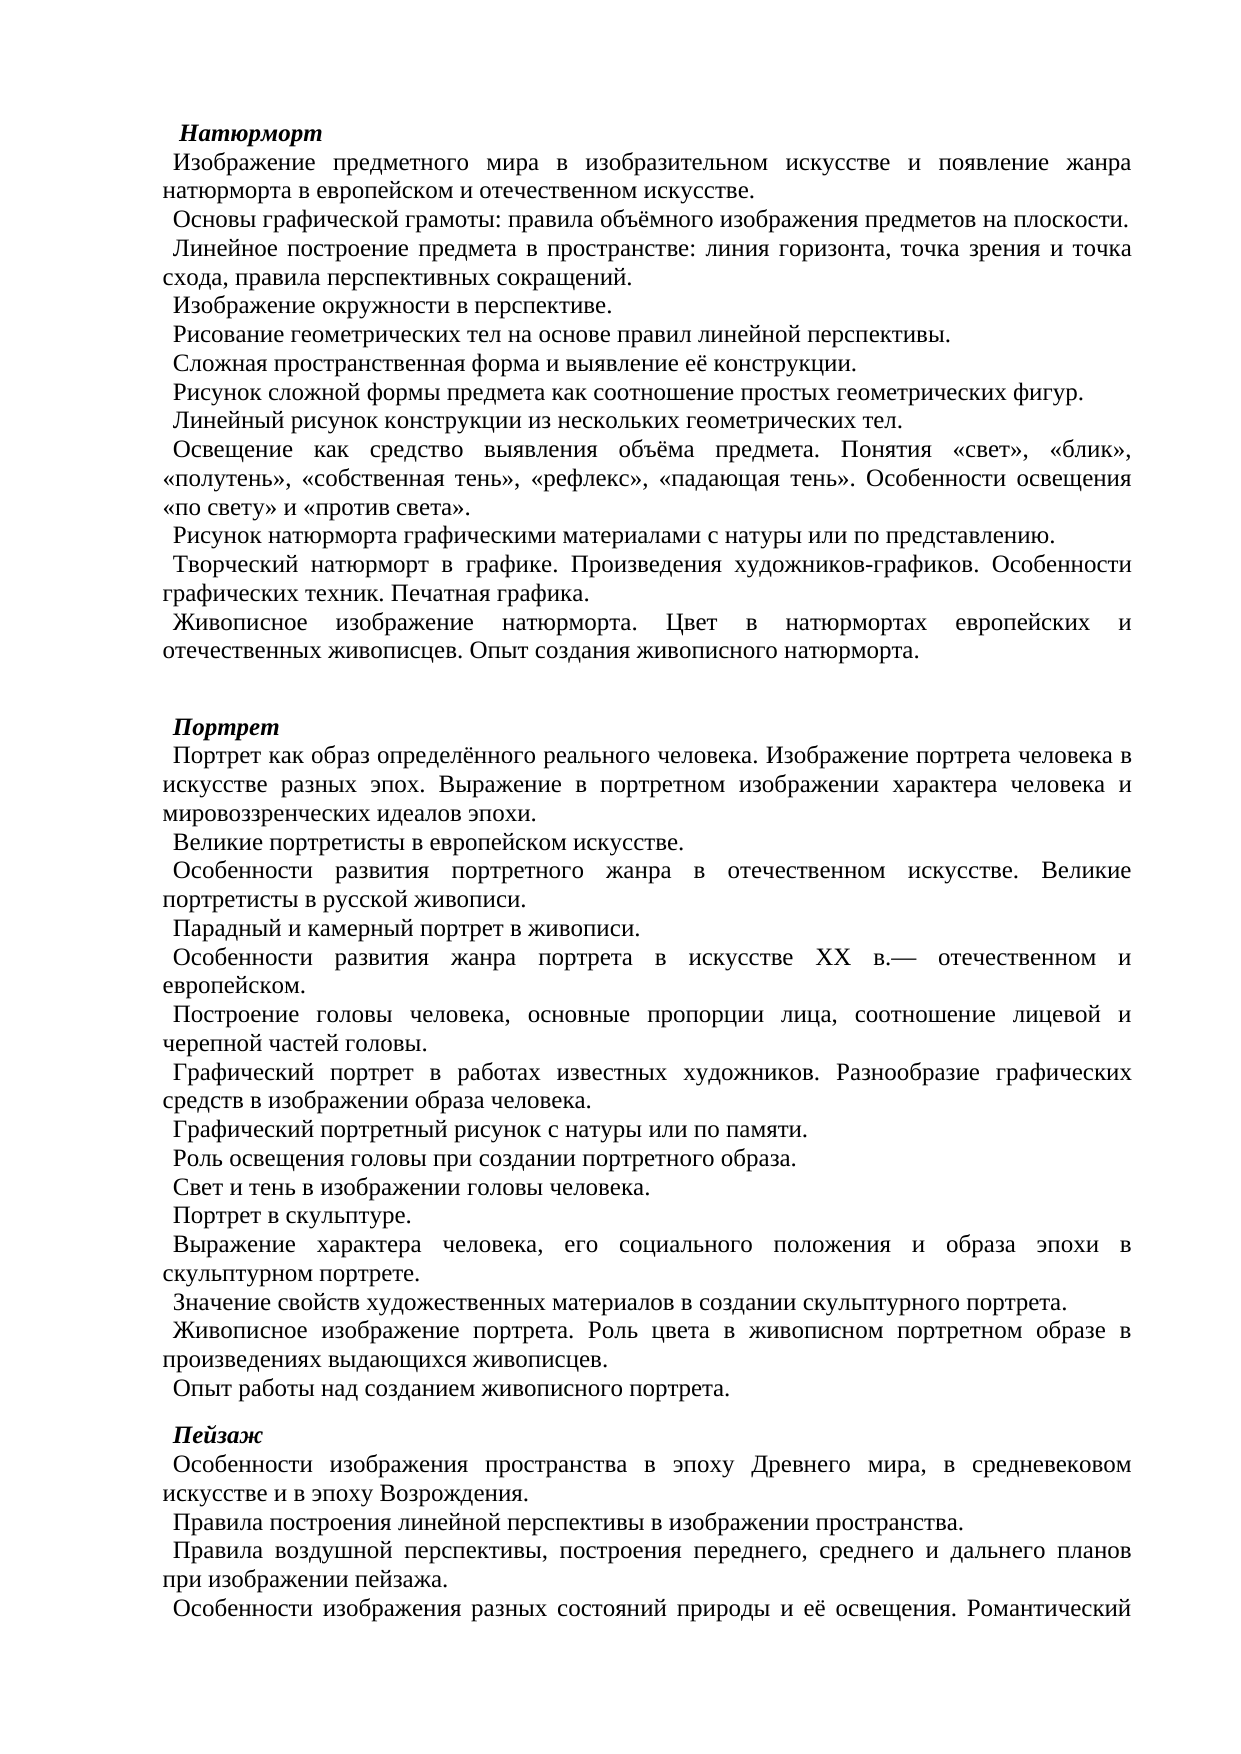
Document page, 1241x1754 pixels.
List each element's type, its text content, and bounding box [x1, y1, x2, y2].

text Живописное изображение портрета. Роль цвета в живописном портретном образе в произведениях выдающихся живописцев. [162, 1316, 1132, 1373]
text Значение свойств художественных материалов в создании скульптурного портрета. [162, 1287, 1132, 1316]
text Живописное изображение натюрморта. Цвет в натюрмортах европейских и отечественных живописцев. Опыт создания живописного натюрморта. [162, 607, 1132, 664]
text Портрет как образ определённого реального человека. Изображение портрета человека в искусстве разных эпох. Выражение в портретном изображении характера человека и мировоззренческих идеалов эпохи. [162, 741, 1132, 827]
text Построение головы человека, основные пропорции лица, соотношение лицевой и черепной частей головы. [162, 999, 1132, 1057]
text Рисование геометрических тел на основе правил линейной перспективы. [162, 319, 1132, 348]
text Особенности развития жанра портрета в искусстве ХХ в.— отечественном и европейском. [162, 942, 1132, 999]
text Свет и тень в изображении головы человека. [162, 1172, 1132, 1201]
text Натюрморт [162, 118, 1132, 147]
text Рисунок натюрморта графическими материалами с натуры или по представлению. [162, 521, 1132, 549]
text Портрет в скульптуре. [162, 1201, 1132, 1229]
text Особенности изображения пространства в эпоху Древнего мира, в средневековом искусстве и в эпоху Возрождения. [162, 1449, 1132, 1507]
text Выражение характера человека, его социального положения и образа эпохи в скульптурном портрете. [162, 1229, 1132, 1287]
text Портрет [162, 712, 1132, 741]
text Рисунок сложной формы предмета как соотношение простых геометрических фигур. [162, 377, 1132, 406]
text Правила построения линейной перспективы в изображении пространства. [162, 1507, 1132, 1536]
text Графический портретный рисунок с натуры или по памяти. [162, 1114, 1132, 1143]
text Парадный и камерный портрет в живописи. [162, 913, 1132, 942]
text Изображение предметного мира в изобразительном искусстве и появление жанра натюрморта в европейском и отечественном искусстве. [162, 147, 1132, 204]
text Особенности развития портретного жанра в отечественном искусстве. Великие портретисты в русской живописи. [162, 856, 1132, 913]
text Великие портретисты в европейском искусстве. [162, 827, 1132, 856]
text Сложная пространственная форма и выявление её конструкции. [162, 348, 1132, 377]
text Опыт работы над созданием живописного портрета. [162, 1373, 1132, 1402]
text Правила воздушной перспективы, построения переднего, среднего и дальнего планов при изображении пейзажа. [162, 1536, 1132, 1593]
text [162, 1593, 1132, 1622]
text Основы графической грамоты: правила объёмного изображения предметов на плоскости. [162, 204, 1132, 233]
text Роль освещения головы при создании портретного образа. [162, 1143, 1132, 1172]
text Линейный рисунок конструкции из нескольких геометрических тел. [162, 406, 1132, 434]
text Творческий натюрморт в графике. Произведения художников-графиков. Особенности графических техник. Печатная графика. [162, 549, 1132, 607]
text Линейное построение предмета в пространстве: линия горизонта, точка зрения и точка схода, правила перспективных сокращений. [162, 233, 1132, 291]
text Изображение окружности в перспективе. [162, 291, 1132, 319]
text Графический портрет в работах известных художников. Разнообразие графических средств в изображении образа человека. [162, 1057, 1132, 1114]
text Пейзаж [162, 1421, 1132, 1449]
text Освещение как средство выявления объёма предмета. Понятия «свет», «блик», «полутень», «собственная тень», «рефлекс», «падающая тень». Особенности освещения «по свету» и «против света». [162, 434, 1132, 521]
